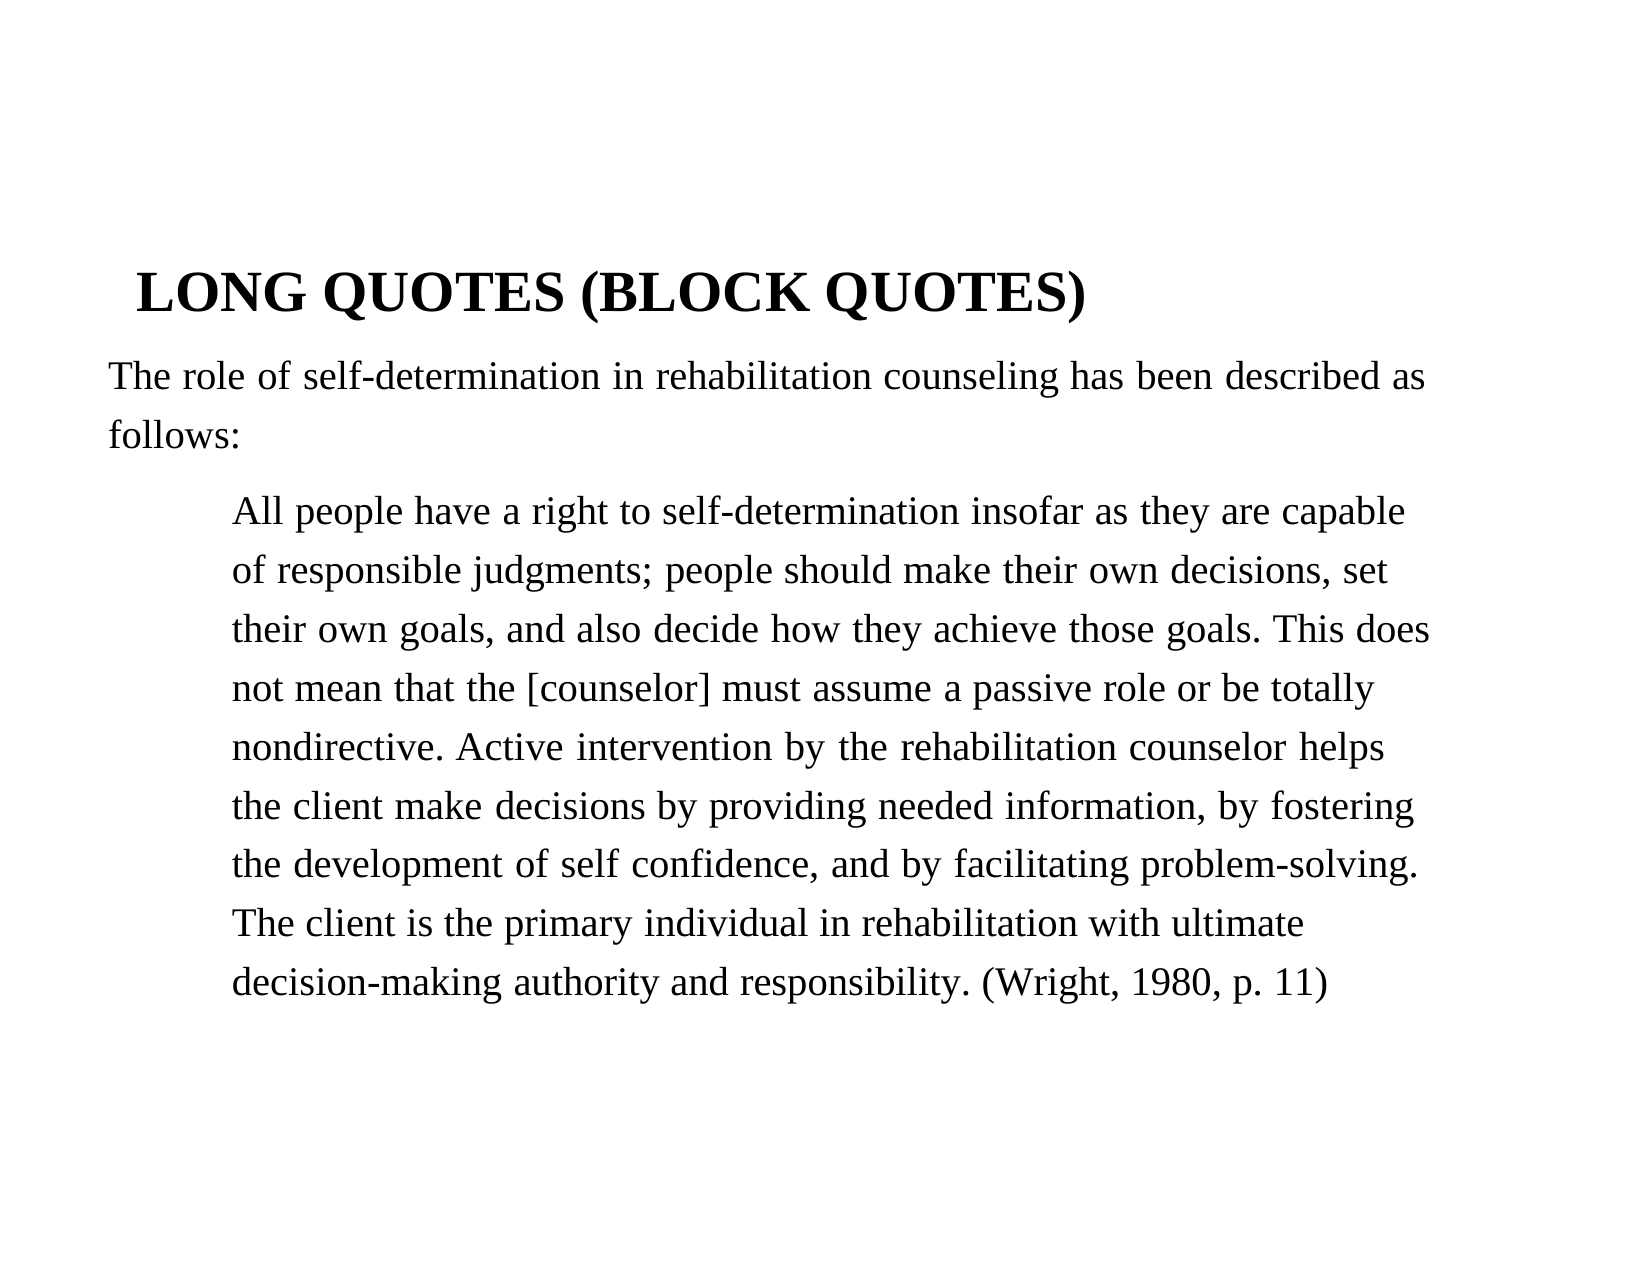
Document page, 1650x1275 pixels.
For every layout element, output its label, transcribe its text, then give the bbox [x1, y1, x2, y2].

text All people have a right to self-determination insofar as they are capable of responsible judgments; people should make their own decisions, set their own goals, and also decide how they achieve those goals. This does not mean that the [counselor] must assume a passive role or be totally nondirective. Active intervention by the rehabilitation counselor helps the client make decisions by providing needed information, by fostering the development of self confidence, and by facilitating problem-solving. The client is the primary individual in rehabilitation with ultimate decision-making authority and responsibility. (Wright, 1980, p. 11) [232, 487, 1433, 1004]
subtitle LONG QUOTES (BLOCK QUOTES) [136, 257, 1562, 324]
text The role of self-determination in rehabilitation counseling has been described as follows: [108, 352, 1433, 457]
